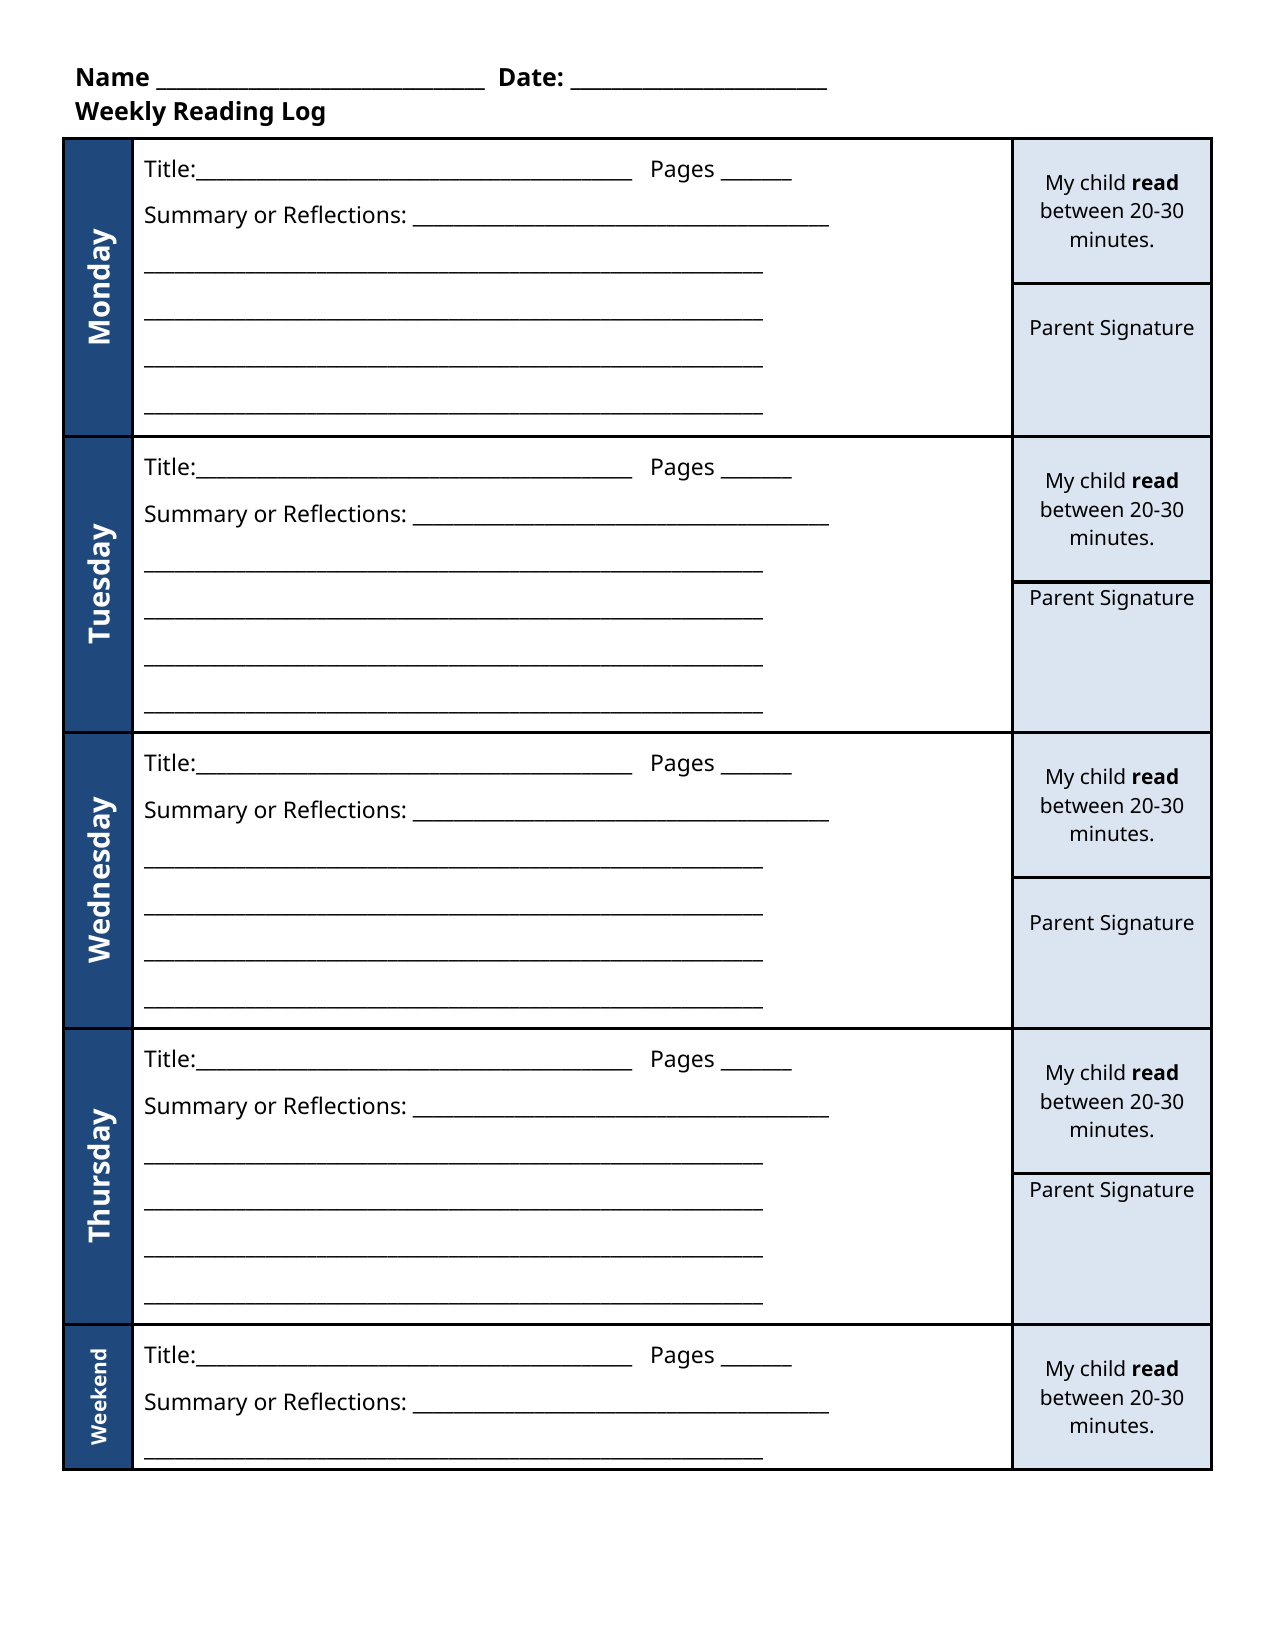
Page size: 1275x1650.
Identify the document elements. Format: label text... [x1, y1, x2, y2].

table_cell Parent Signature [1014, 1175, 1210, 1323]
table_cell Parent Signature [1014, 879, 1210, 1027]
table_cell Parent Signature [1014, 584, 1210, 731]
text Name ________________________________ Date: _________________________ [75, 60, 1200, 94]
table_cell Parent Signature [1014, 285, 1210, 435]
table_header Title:___________________________________________ Pages _______ Summary or Reflections: _________________________________________ _____________________________________________________________ _____________________________________________________________ _____________________________________________________________ _____________________________________________________________ [134, 140, 1011, 435]
table_cell My child read between 20-30 minutes. [1014, 1326, 1210, 1468]
table_cell Thursday [65, 1030, 131, 1323]
text Weekly Log [75, 94, 1200, 128]
table_header My child read between 20-30 minutes. [1014, 140, 1210, 282]
table_cell My child read between 20-30 minutes. [1014, 734, 1210, 876]
table_cell Weekend [65, 1326, 131, 1468]
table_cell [134, 1326, 1011, 1468]
table_cell Tuesday [65, 438, 131, 731]
table_header Monday [65, 140, 131, 435]
table_cell My child read between 20-30 minutes. [1014, 1030, 1210, 1172]
table_cell Wednesday [65, 734, 131, 1027]
table_cell My child read between 20-30 minutes. [1014, 438, 1210, 580]
